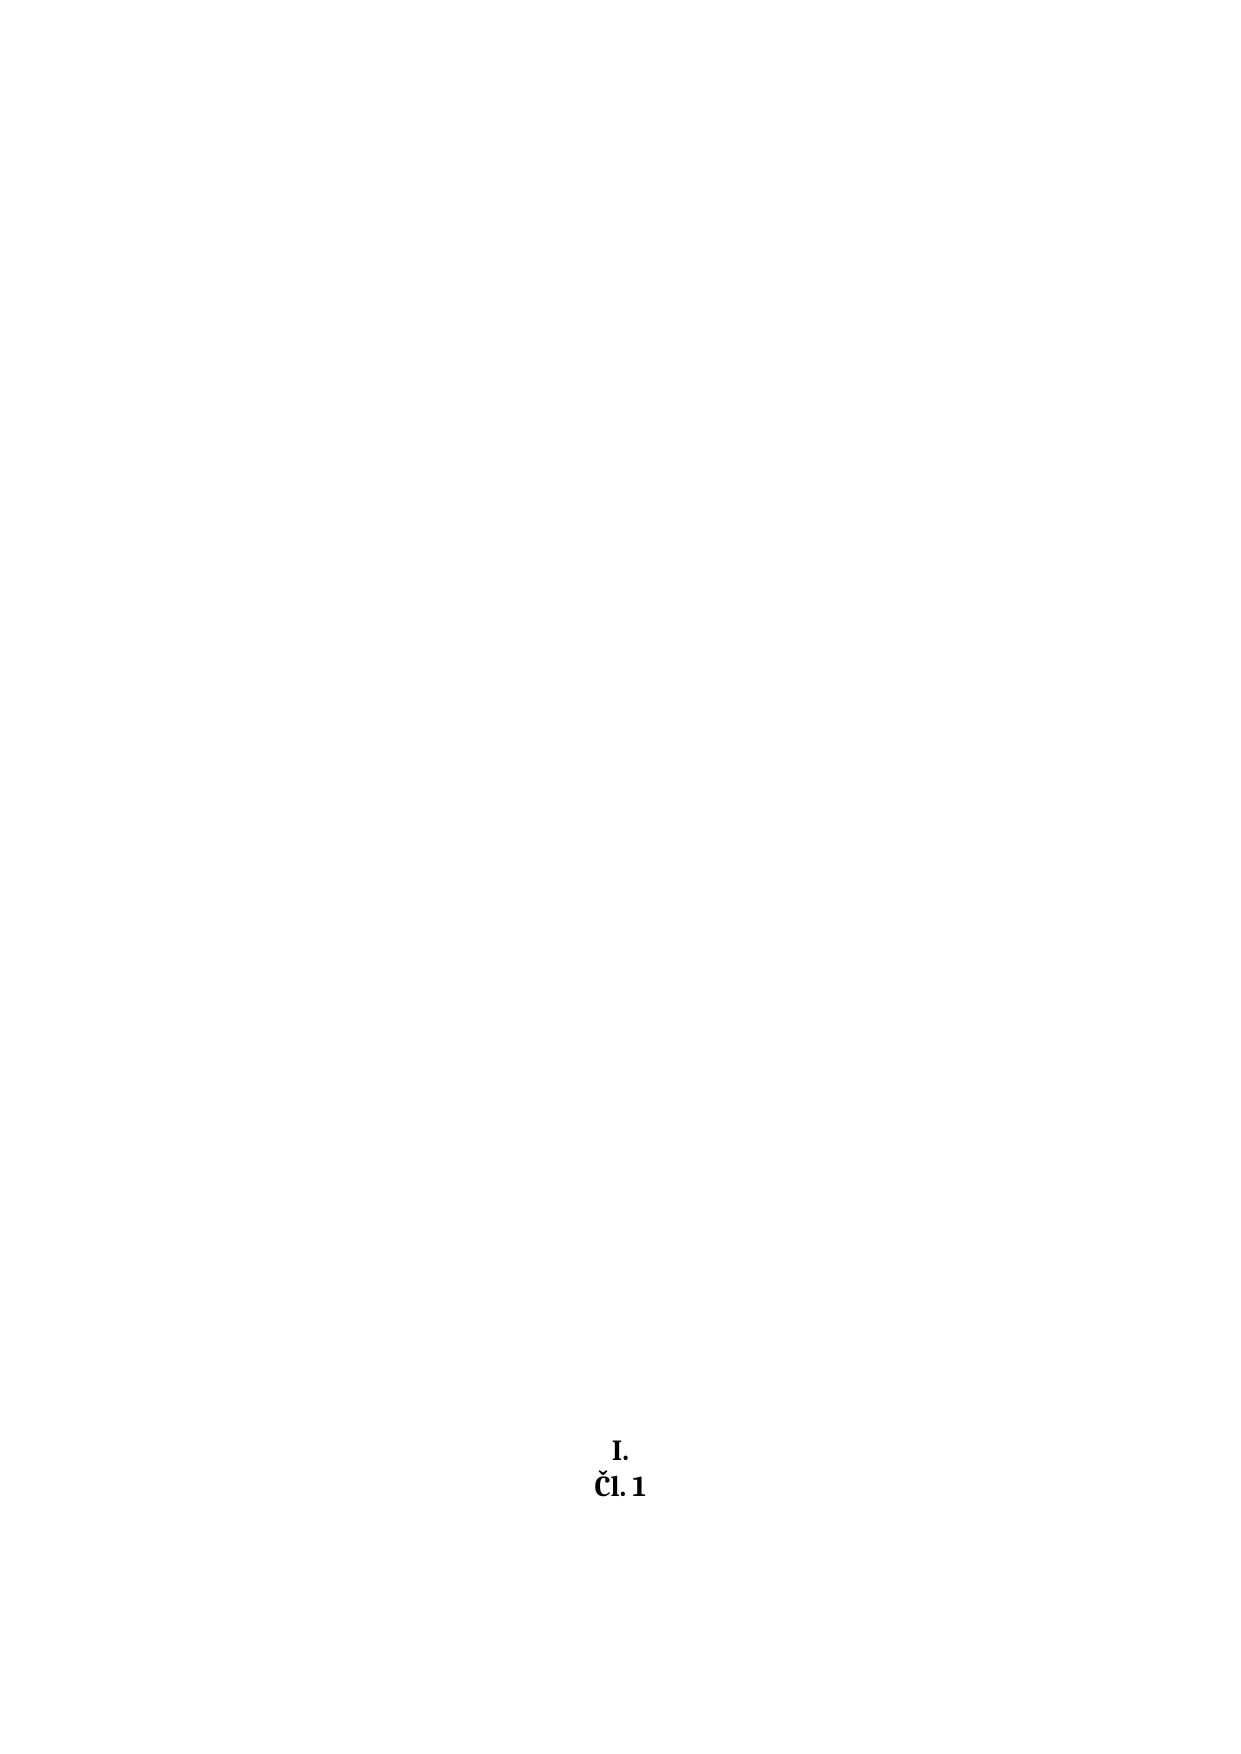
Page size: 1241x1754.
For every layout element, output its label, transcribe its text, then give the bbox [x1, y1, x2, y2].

text I. [148, 1434, 1093, 1467]
text Čl. 1 [148, 1470, 1093, 1503]
